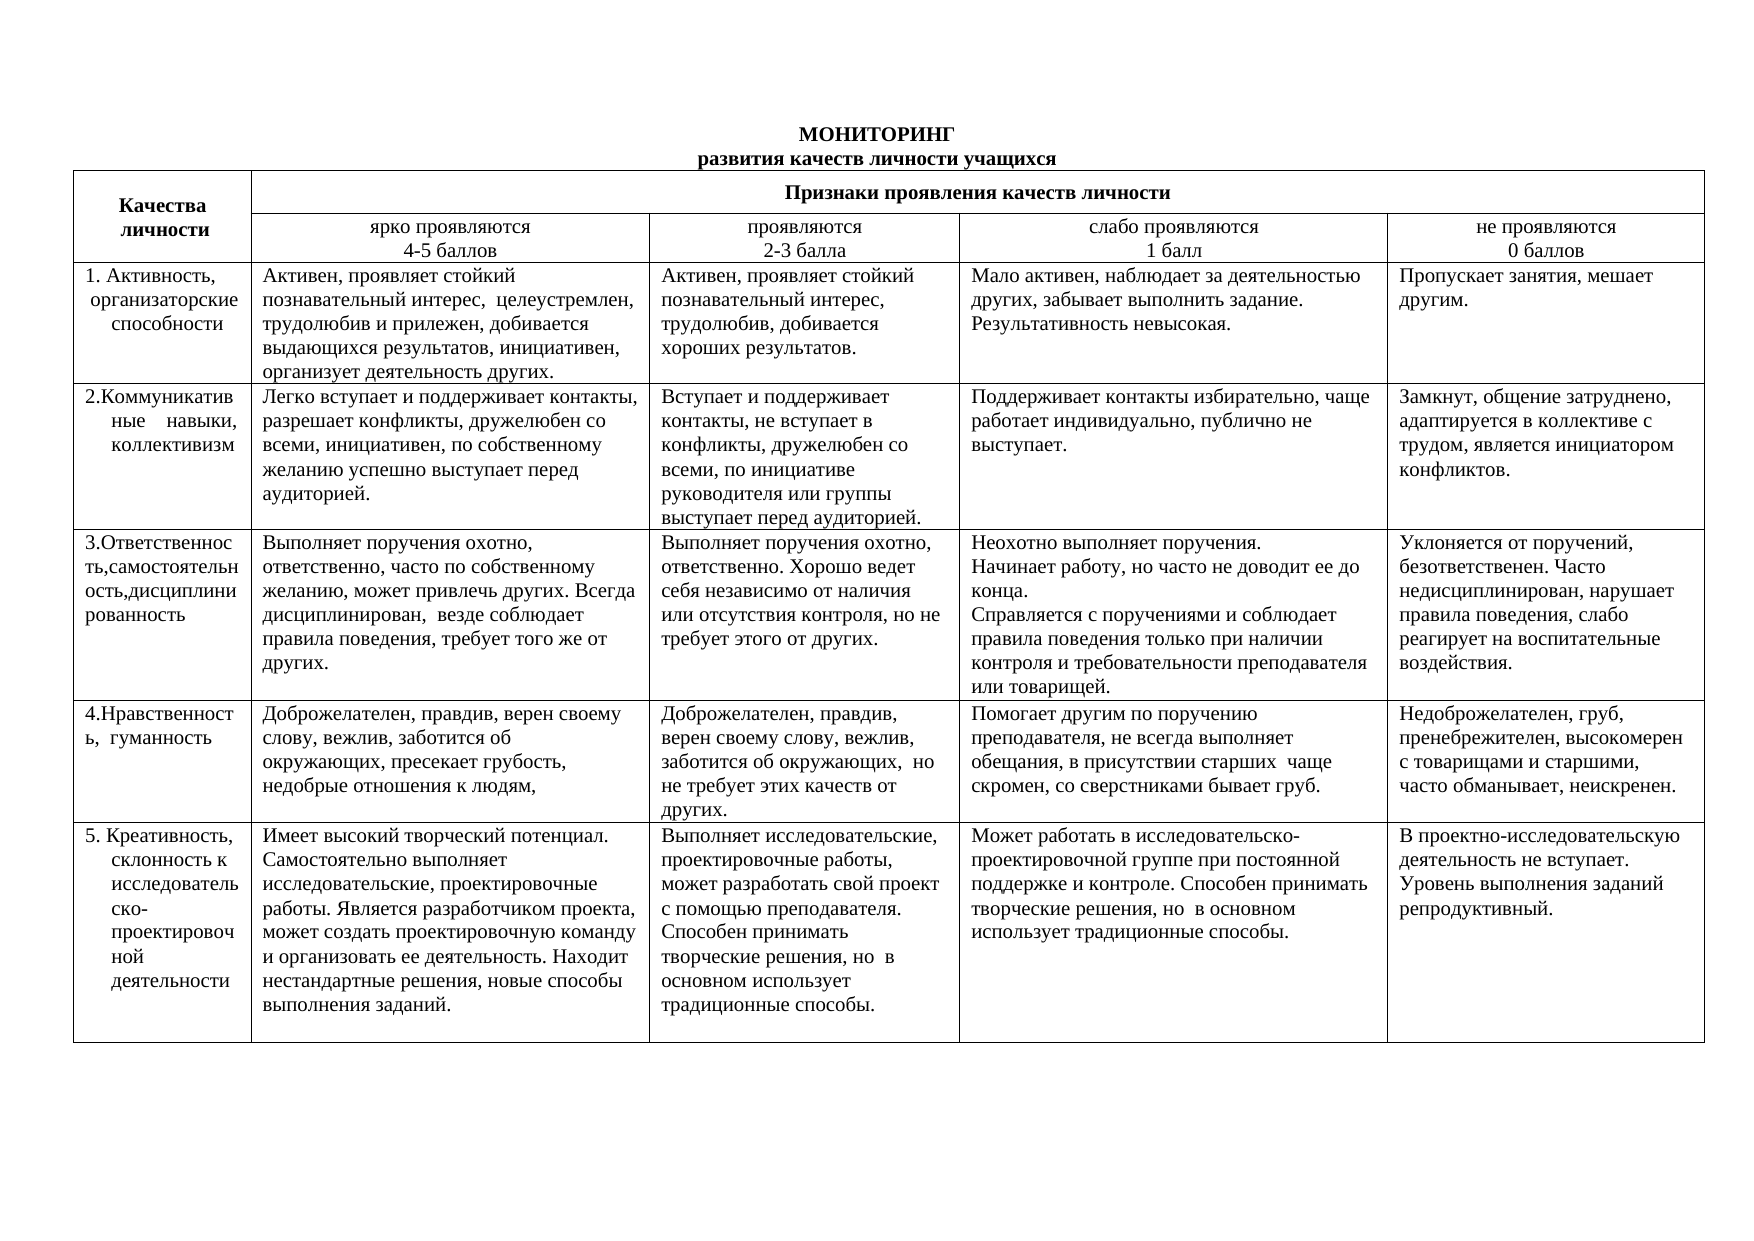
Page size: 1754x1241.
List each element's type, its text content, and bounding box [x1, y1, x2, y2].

table_cell Пропускает занятия, мешает другим. [1388, 263, 1704, 383]
table_cell слабо проявляются 1 балл [960, 214, 1387, 262]
table_cell Выполняет исследовательские, проектировочные работы, может разработать свой проект с помощью преподавателя. Способен принимать творческие решения, но в основном использует традиционные способы. [650, 823, 959, 1042]
table_cell Уклоняется от поручений, безответственен. Часто недисциплинирован, нарушает правила поведения, слабо реагирует на воспитательные воздействия. [1388, 530, 1704, 700]
text МОНИТОРИНГ [118, 122, 1636, 146]
table_cell Активен, проявляет стойкий познавательный интерес, трудолюбив, добивается хороших результатов. [650, 263, 959, 383]
table_cell 2.Коммуникативные навыки, коллективизм [74, 384, 251, 529]
table_cell Активен, проявляет стойкий познавательный интерес, целеустремлен, трудолюбив и прилежен, добивается выдающихся результатов, инициативен, организует деятельность других. [252, 263, 649, 383]
table_cell проявляются 2-3 балла [650, 214, 959, 262]
table_cell Недоброжелателен, груб, пренебрежителен, высокомерен с товарищами и старшими, часто обманывает, неискренен. [1388, 701, 1704, 822]
table_cell Мало активен, наблюдает за деятельностью других, забывает выполнить задание. Результативность невысокая. [960, 263, 1387, 383]
table_cell не проявляются 0 баллов [1388, 214, 1704, 262]
table_cell Вступает и поддерживает контакты, не вступает в конфликты, дружелюбен со всеми, по инициативе руководителя или группы выступает перед аудиторией. [650, 384, 959, 529]
table_cell 3.Ответственность,самостоятельность,дисциплинированность [74, 530, 251, 700]
table_cell В проектно-исследовательскую деятельность не вступает. Уровень выполнения заданий репродуктивный. [1388, 823, 1704, 1042]
table_header Качества личности [74, 171, 251, 262]
table_cell ярко проявляются 4-5 баллов [252, 214, 649, 262]
table_cell Помогает другим по поручению преподавателя, не всегда выполняет обещания, в присутствии старших чаще скромен, со сверстниками бывает груб. [960, 701, 1387, 822]
table_cell 4.Нравственность, гуманность [74, 701, 251, 822]
table_cell Выполняет поручения охотно, ответственно. Хорошо ведет себя независимо от наличия или отсутствия контроля, но не требует этого от других. [650, 530, 959, 700]
table_cell Может работать в исследовательско-проектировочной группе при постоянной поддержке и контроле. Способен принимать творческие решения, но в основном использует традиционные способы. [960, 823, 1387, 1042]
table_cell Доброжелателен, правдив, верен своему слову, вежлив, заботится об окружающих, пресекает грубость, недобрые отношения к людям, [252, 701, 649, 822]
table_cell Имеет высокий творческий потенциал. Самостоятельно выполняет исследовательские, проектировочные работы. Является разработчиком проекта, может создать проектировочную команду и организовать ее деятельность. Находит нестандартные решения, новые способы выполнения заданий. [252, 823, 649, 1042]
table_cell 5. Креативность, склонность к исследовательско-проектировочной деятельности [74, 823, 251, 1042]
table_cell Замкнут, общение затруднено, адаптируется в коллективе с трудом, является инициатором конфликтов. [1388, 384, 1704, 529]
text развития качеств личности учащихся [118, 146, 1636, 170]
table_cell 1. Активность, организаторские способности [74, 263, 251, 383]
table_cell Выполняет поручения охотно, ответственно, часто по собственному желанию, может привлечь других. Всегда дисциплинирован, везде соблюдает правила поведения, требует того же от других. [252, 530, 649, 700]
table_cell Легко вступает и поддерживает контакты, разрешает конфликты, дружелюбен со всеми, инициативен, по собственному желанию успешно выступает перед аудиторией. [252, 384, 649, 529]
table_cell Неохотно выполняет поручения. Начинает работу, но часто не доводит ее до конца. Справляется с поручениями и соблюдает правила поведения только при наличии контроля и требовательности преподавателя или товарищей. [960, 530, 1387, 700]
table_cell Поддерживает контакты избирательно, чаще работает индивидуально, публично не выступает. [960, 384, 1387, 529]
table_header Признаки проявления качеств личности [252, 171, 1704, 213]
table_cell Доброжелателен, правдив, верен своему слову, вежлив, заботится об окружающих, но не требует этих качеств от других. [650, 701, 959, 822]
